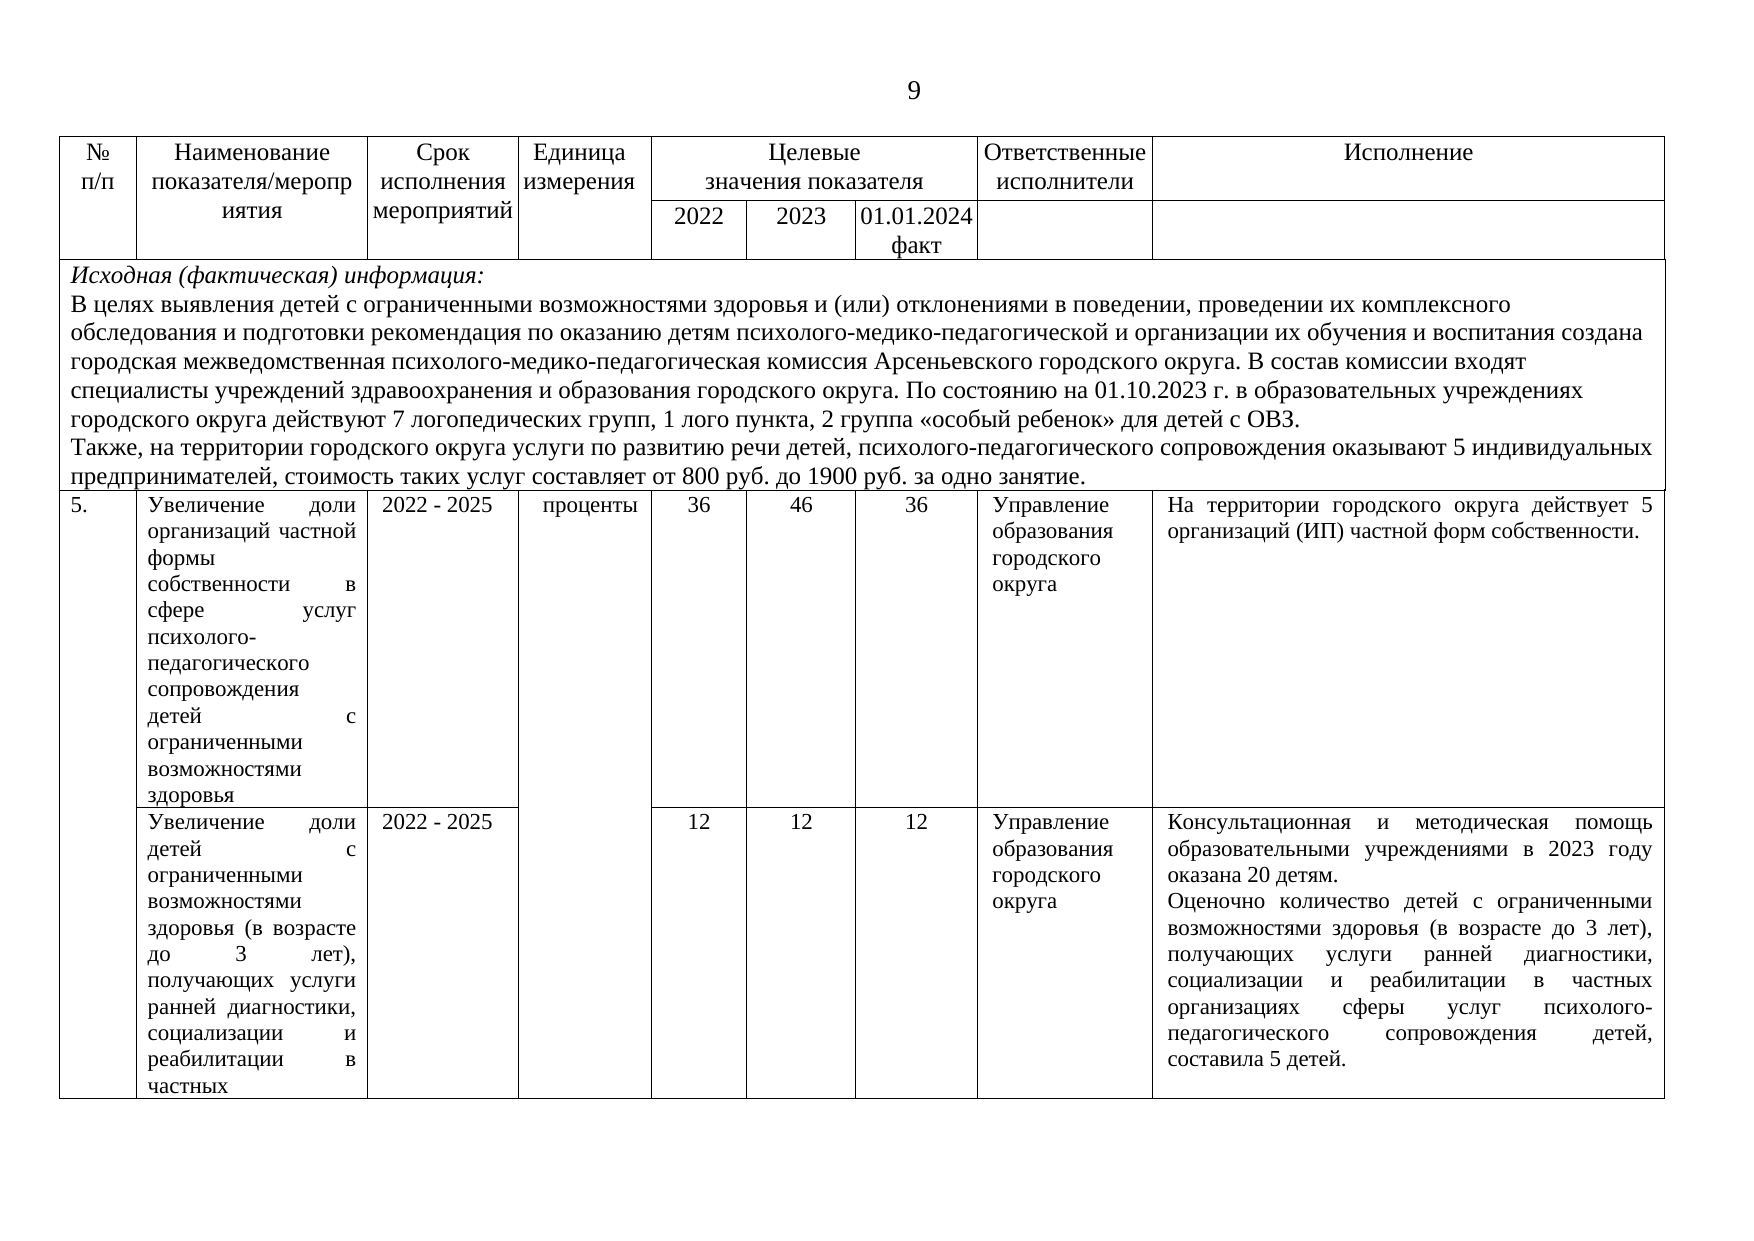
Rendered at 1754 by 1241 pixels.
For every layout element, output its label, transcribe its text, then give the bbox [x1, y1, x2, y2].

table_cell 01.01.2024 факт [856, 201, 977, 259]
table_cell 12 [747, 808, 855, 1098]
table_header Срок исполнения мероприятий [368, 137, 518, 259]
table_cell Управление образования городского округа [978, 808, 1152, 1098]
table_cell 5. [60, 491, 136, 1098]
table_cell проценты [519, 491, 651, 1098]
table_cell 36 [856, 491, 977, 807]
table_cell [978, 201, 1152, 259]
table_cell 2022 - 2025 [368, 491, 518, 807]
table_header Исполнение [1153, 137, 1664, 200]
table_header Ответственные исполнители [978, 137, 1152, 200]
table_cell 12 [652, 808, 746, 1098]
table_header Целевые значения показателя [652, 137, 977, 200]
table_cell 2022 - 2025 [368, 808, 518, 1098]
table_cell На территории городского округа действует 5 организаций (ИП) частной форм собственности. [1153, 491, 1664, 807]
table_header Наименование показателя/мероприятия [137, 137, 367, 259]
table_cell 36 [652, 491, 746, 807]
table_header № п/п [60, 137, 136, 259]
table_cell 46 [747, 491, 855, 807]
table_cell 2023 [747, 201, 855, 259]
table_cell 12 [856, 808, 977, 1098]
table_cell Увеличение доли организаций частной формы собственности в сфере услуг психолого-педагогического сопровождения детей с ограниченными возможностями здоровья [137, 491, 367, 807]
table_cell Управление образования городского округа [978, 491, 1152, 807]
table_cell 2022 [652, 201, 746, 259]
table_cell [1153, 201, 1664, 259]
table_header Единица измерения [519, 137, 651, 259]
table_cell Исходная (фактическая) информация: В целях выявления детей с ограниченными возможностями здоровья и (или) отклонениями в поведении, проведении их комплексного обследования и подготовки рекомендация по оказанию детям психолого-медико-педагогической и организации их обучения и воспитания создана городская межведомственная психолого-медико-педагогическая комиссия Арсеньевского городского округа. В состав комиссии входят специалисты учреждений здравоохранения и образования городского округа. По состоянию на 01.10.2023 г. в образовательных учреждениях городского округа действуют 7 логопедических групп, 1 лого пункта, 2 группа «особый ребенок» для детей с ОВЗ. Также, на территории городского округа услуги по развитию речи детей, психолого-педагогического сопровождения оказывают 5 индивидуальных предпринимателей, стоимость таких услуг составляет от 800 руб. до 1900 руб. за одно занятие. [60, 260, 1665, 490]
